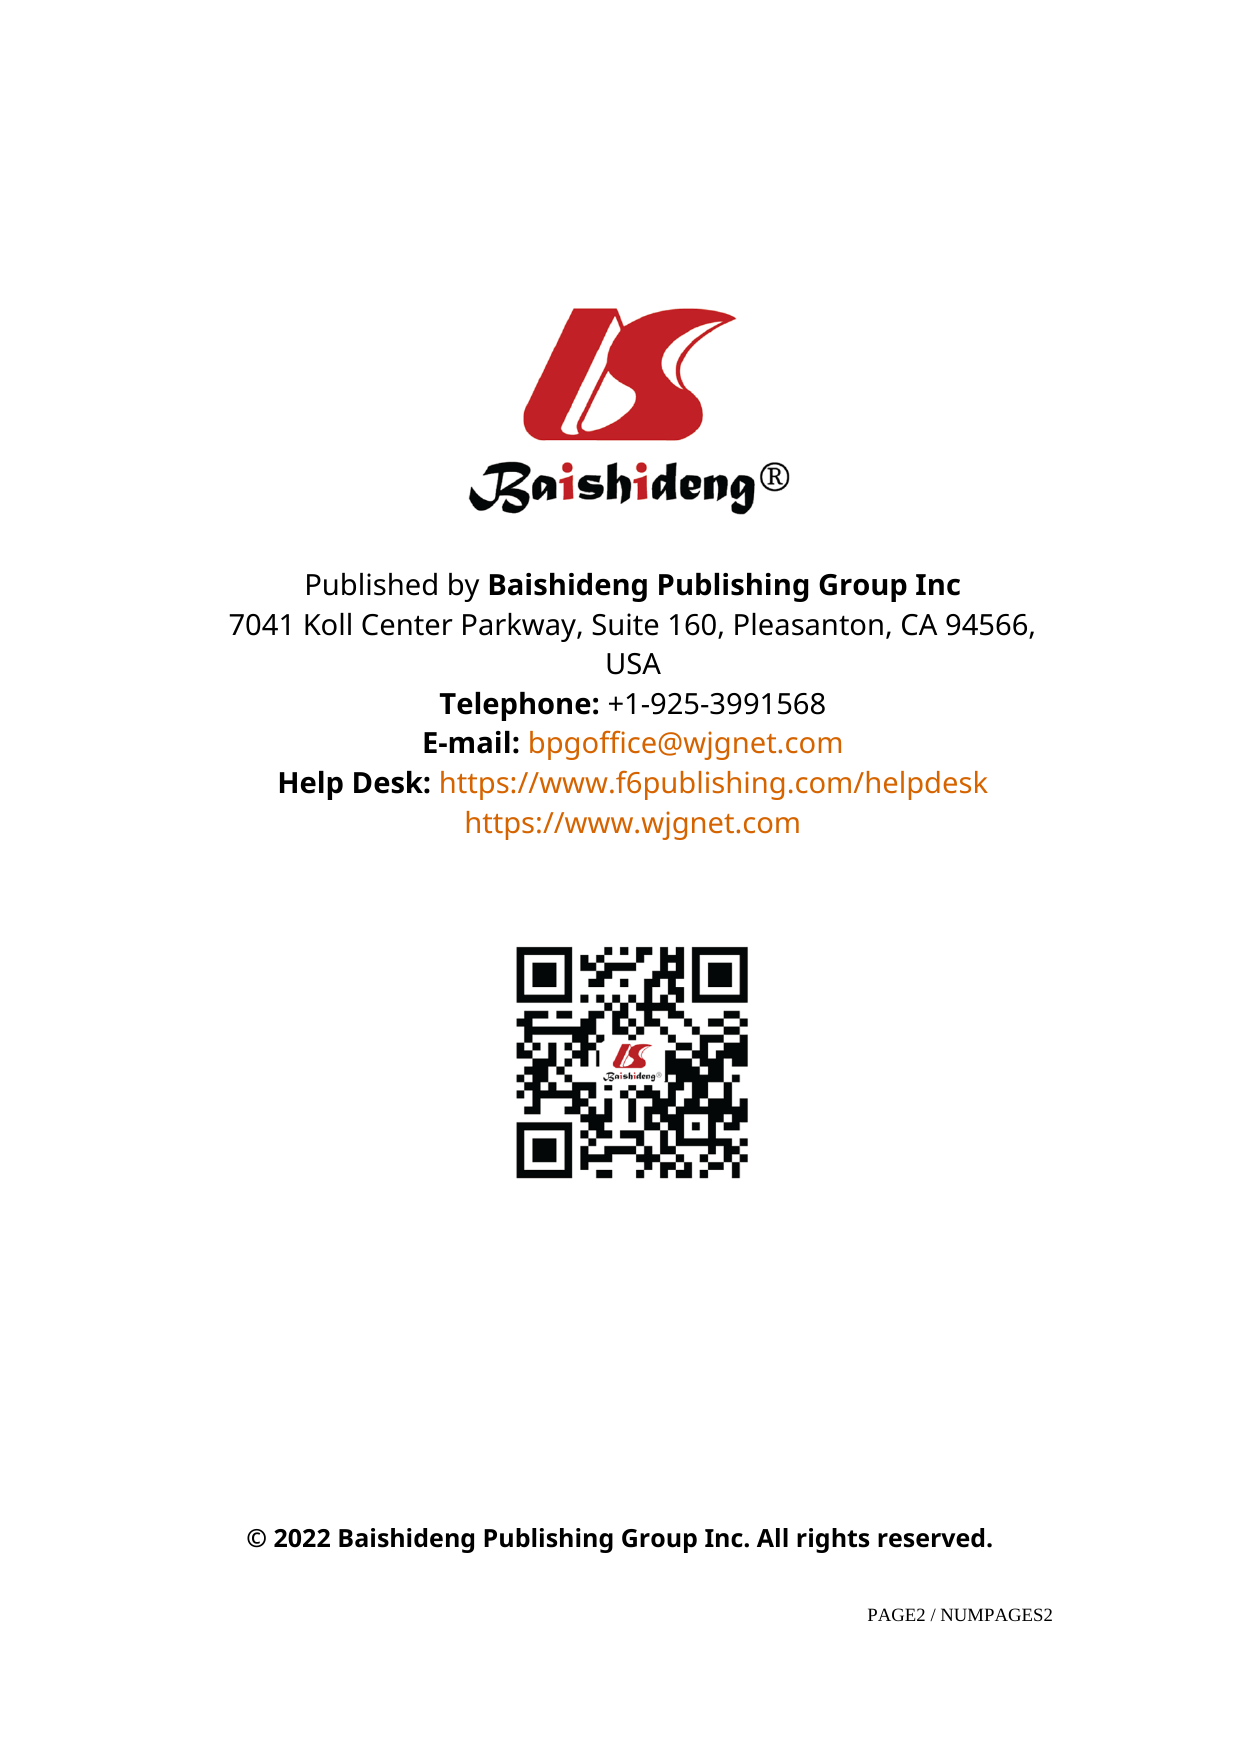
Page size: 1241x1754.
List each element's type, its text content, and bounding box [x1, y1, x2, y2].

text https://www.wjgnet.com [212, 802, 1053, 842]
text E-mail: bpgoffice@wjgnet.com [212, 723, 1053, 762]
text Published by Baishideng Publishing Group Inc [212, 564, 1053, 604]
picture [513, 944, 752, 1181]
text Help Desk: https://www.f6publishing.com/helpdesk [212, 762, 1053, 802]
text Telephone: +1-925-3991568 [212, 683, 1053, 723]
text 7041 Koll Center Parkway, Suite 160, Pleasanton, CA 94566, USA [212, 604, 1053, 683]
text © 2022 Baishideng Publishing Group Inc. All rights reserved. [187, 1521, 1053, 1555]
picture [427, 293, 838, 530]
